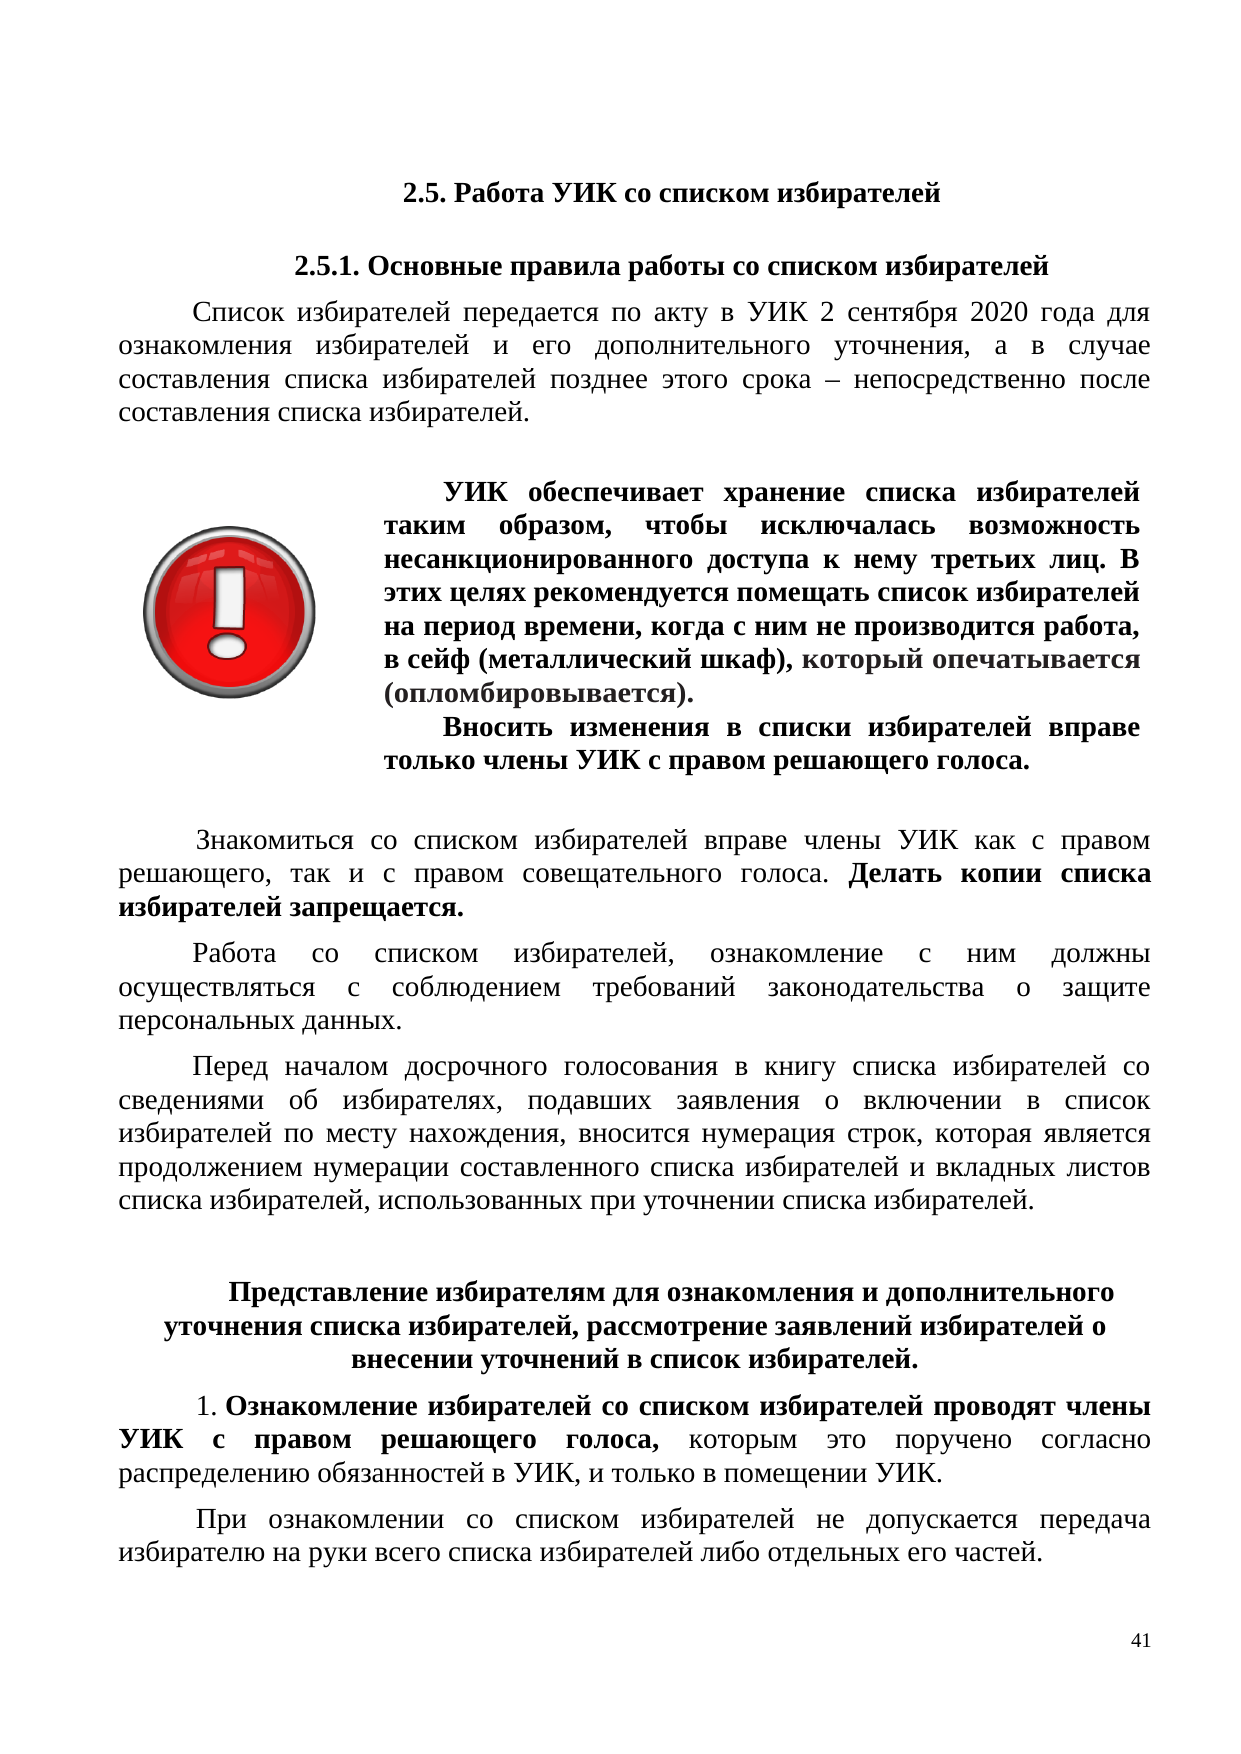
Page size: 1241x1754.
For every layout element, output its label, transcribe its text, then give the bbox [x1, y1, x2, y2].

text При ознакомлении со списком избирателей не допускается передача избирателю на руки всего списка избирателей либо отдельных его частей. [118, 1501, 1152, 1568]
text Список избирателей передается по акту в УИК 2 сентября 2020 года для ознакомления избирателей и его дополнительного уточнения, а в случае составления списка избирателей позднее этого срока – непосредственно после составления списка избирателей. [118, 294, 1152, 428]
picture [140, 523, 318, 701]
text Работа со списком избирателей, ознакомление с ним должны осуществляться с соблюдением требований законодательства о защите персональных данных. [118, 935, 1152, 1036]
text 2.5.1. Основные правила работы со списком избирателей [118, 248, 1152, 281]
text Перед началом досрочного голосования в книгу списка избирателей со сведениями об избирателях, подавших заявления о включении в список избирателей по месту нахождения, вносится нумерация строк, которая является продолжением нумерации составленного списка избирателей и вкладных листов списка избирателей, использованных при уточнении списка избирателей. [118, 1048, 1152, 1216]
table_header [118, 474, 1163, 776]
text 1. Ознакомление избирателей со списком избирателей проводят члены УИК с правом решающего голоса, которым это поручено согласно распределению обязанностей в УИК, и только в помещении УИК. [118, 1388, 1152, 1488]
text Знакомиться со списком избирателей вправе члены УИК как с правом решающего, так и с правом совещательного голоса. Делать копии списка избирателей запрещается. [118, 822, 1152, 923]
text Представление избирателям для ознакомления и дополнительного уточнения списка избирателей, рассмотрение заявлений избирателей о внесении уточнений в список избирателей. [118, 1274, 1152, 1375]
text 2.5. Работа УИК со списком избирателей [118, 175, 1152, 208]
